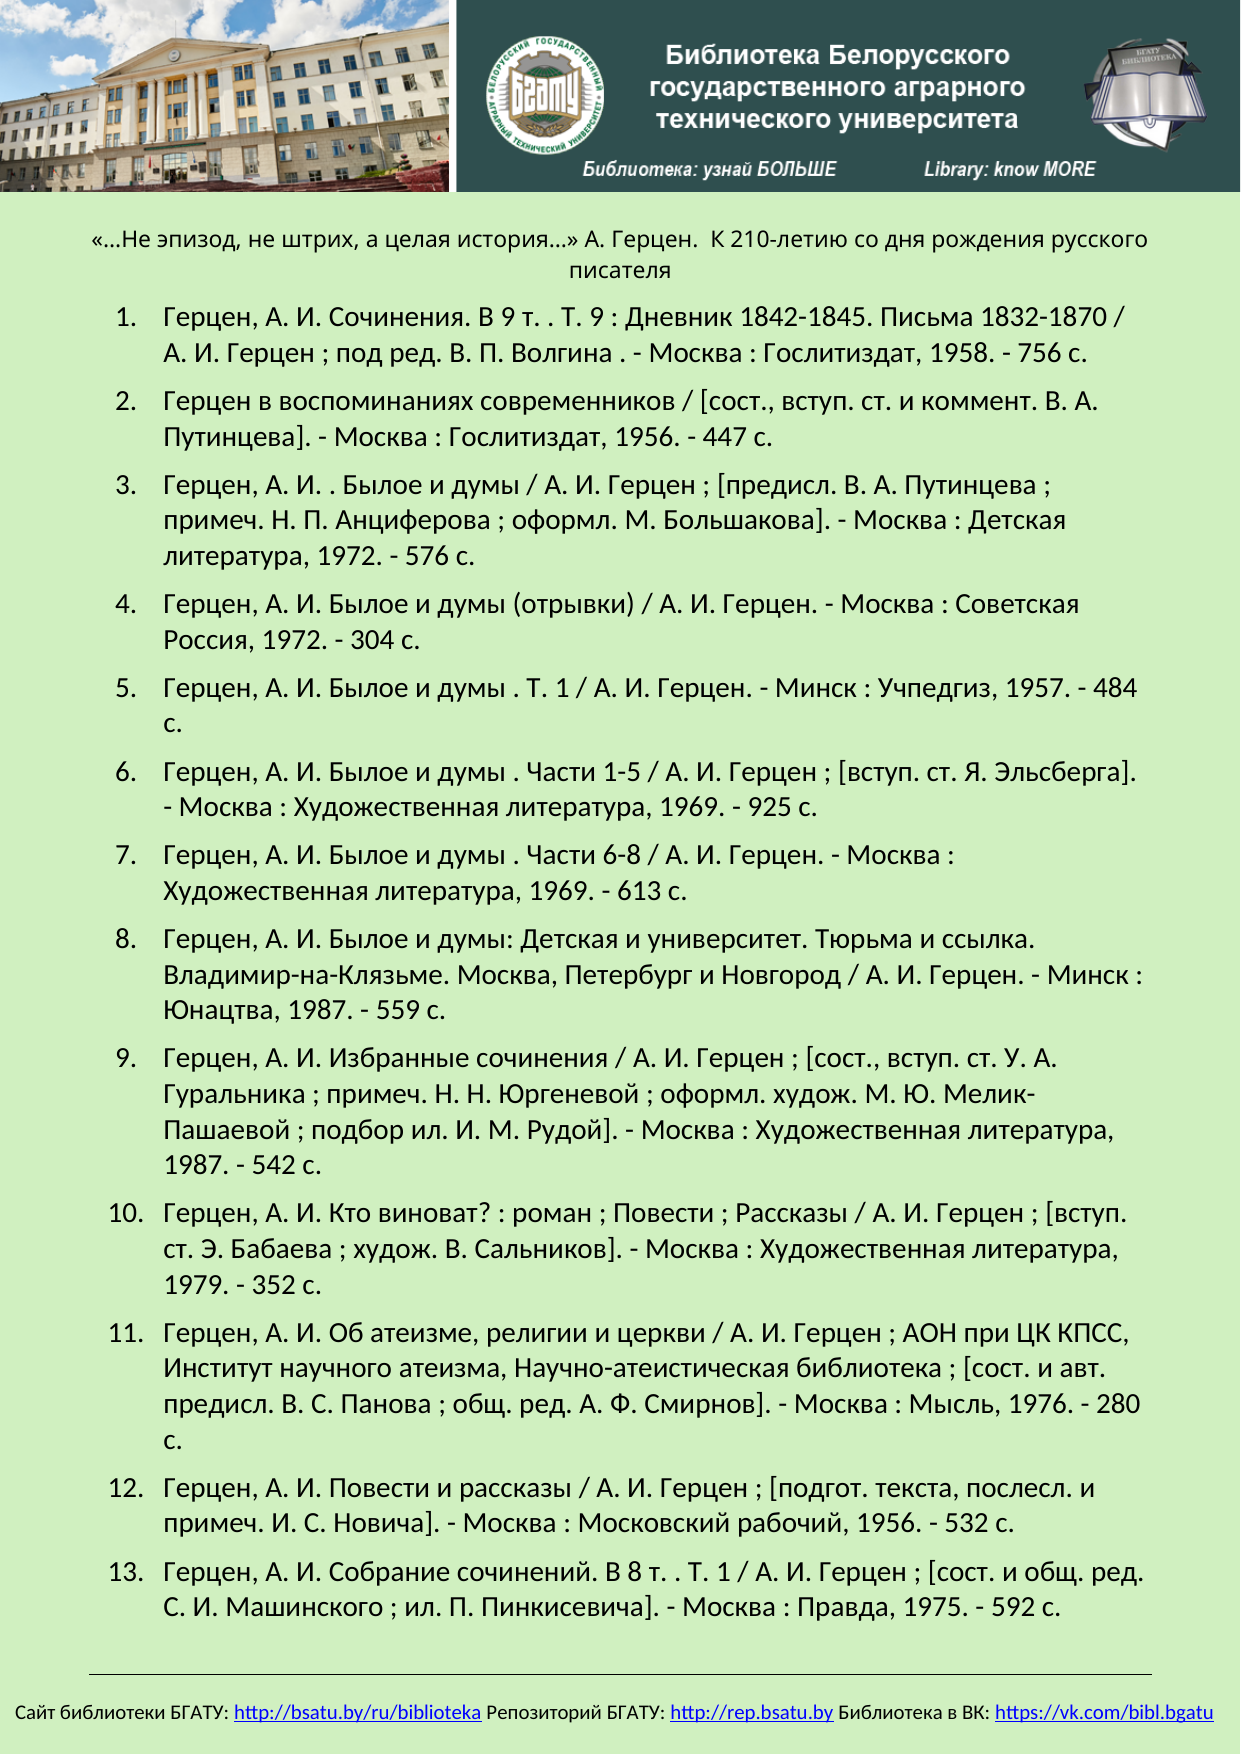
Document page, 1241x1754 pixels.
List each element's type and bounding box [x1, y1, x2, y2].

picture [0, 0, 1241, 192]
